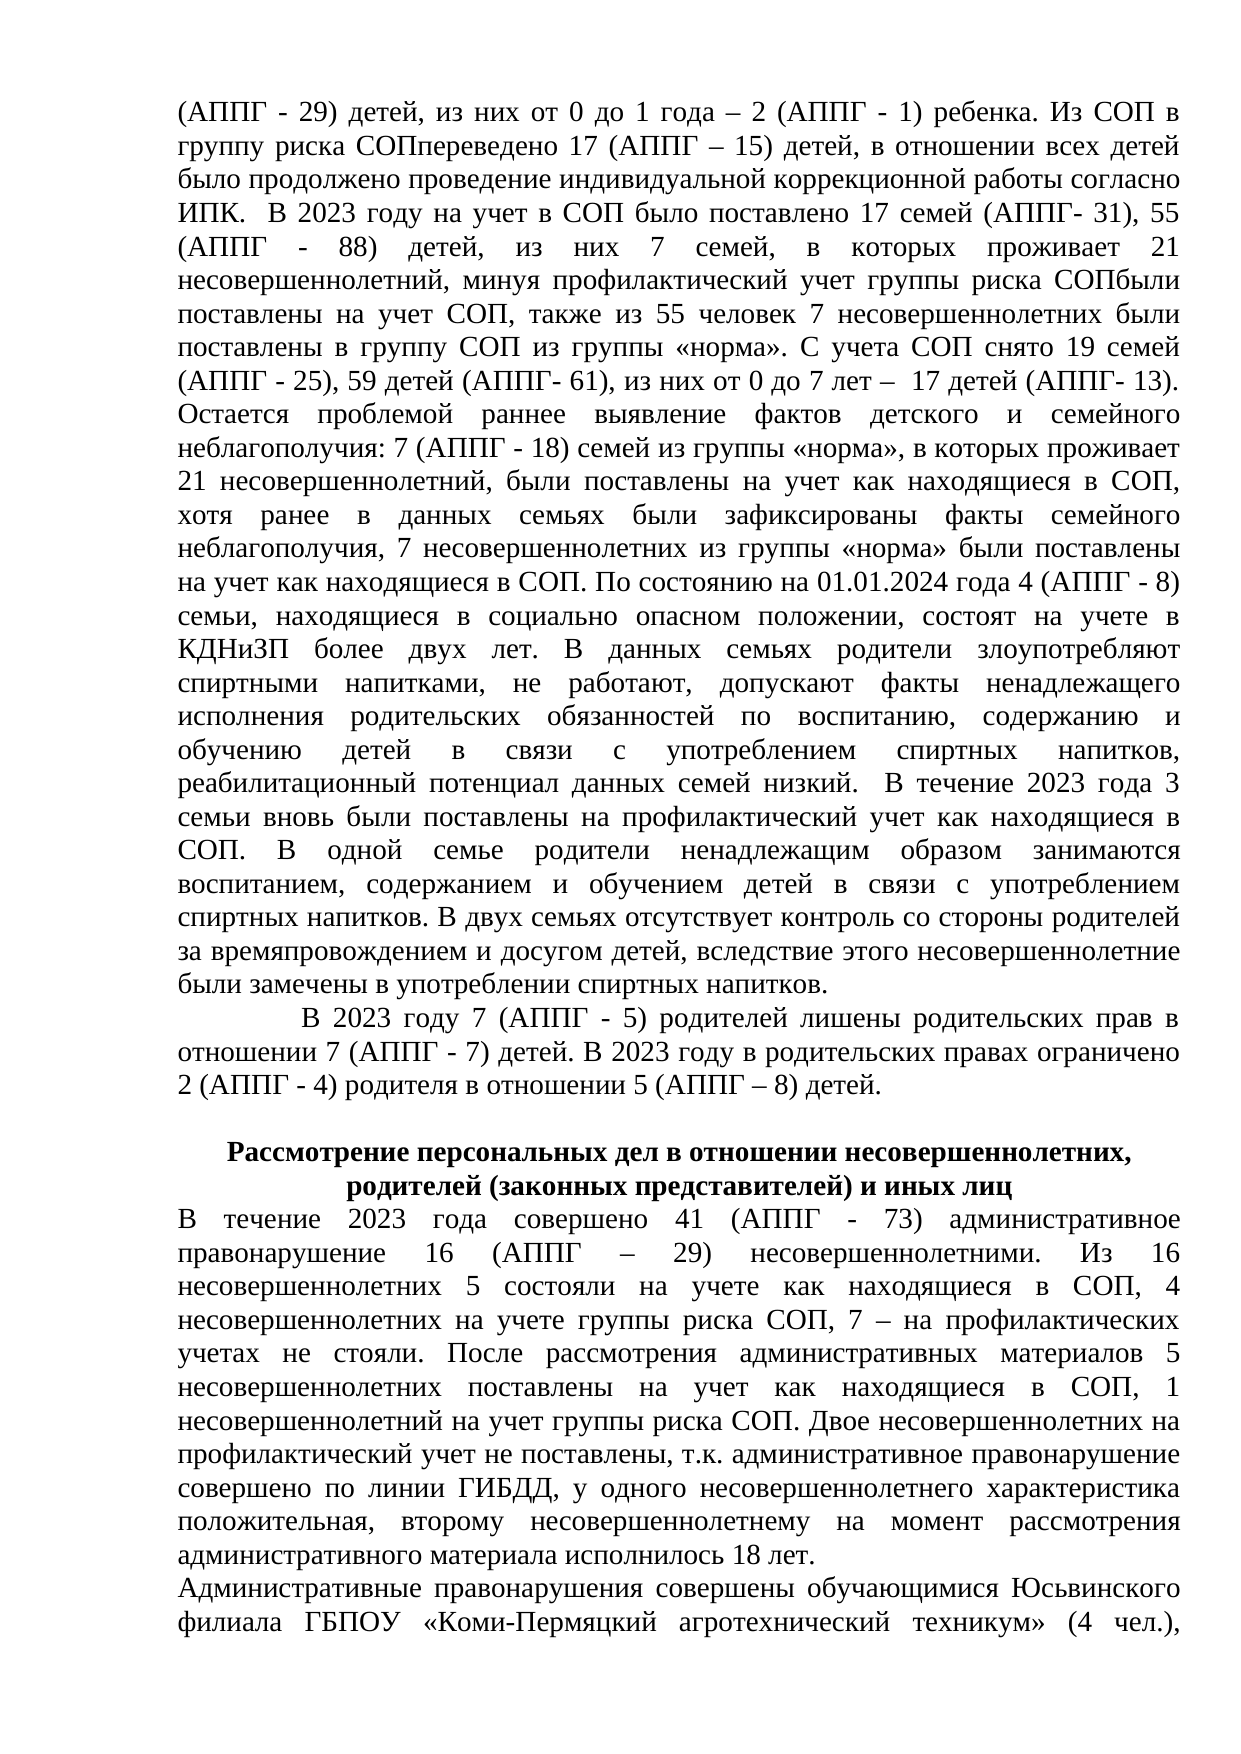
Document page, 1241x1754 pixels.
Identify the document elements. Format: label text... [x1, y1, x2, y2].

text В 2023 году 7 (АППГ - 5) родителей лишены родительских прав в отношении 7 (АППГ - 7) детей. В 2023 году в родительских правах ограничено 2 (АППГ - 4) родителя в отношении 5 (АППГ – 8) детей. [177, 1000, 1181, 1101]
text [177, 1570, 1181, 1637]
text В течение 2023 года совершено 41 (АППГ - 73) административное правонарушение 16 (АППГ – 29) несовершеннолетними. Из 16 несовершеннолетних 5 состояли на учете как находящиеся в СОП, 4 несовершеннолетних на учете группы риска СОП, 7 – на профилактических учетах не стояли. После рассмотрения административных материалов 5 несовершеннолетних поставлены на учет как находящиеся в СОП, 1 несовершеннолетний на учет группы риска СОП. Двое несовершеннолетних на профилактический учет не поставлены, т.к. административное правонарушение совершено по линии ГИБДД, у одного несовершеннолетнего характеристика положительная, второму несовершеннолетнему на момент рассмотрения административного материала исполнилось 18 лет. [177, 1201, 1181, 1570]
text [177, 94, 1181, 1000]
text Рассмотрение персональных дел в отношении несовершеннолетних, родителей (законных представителей) и иных лиц [177, 1134, 1181, 1201]
